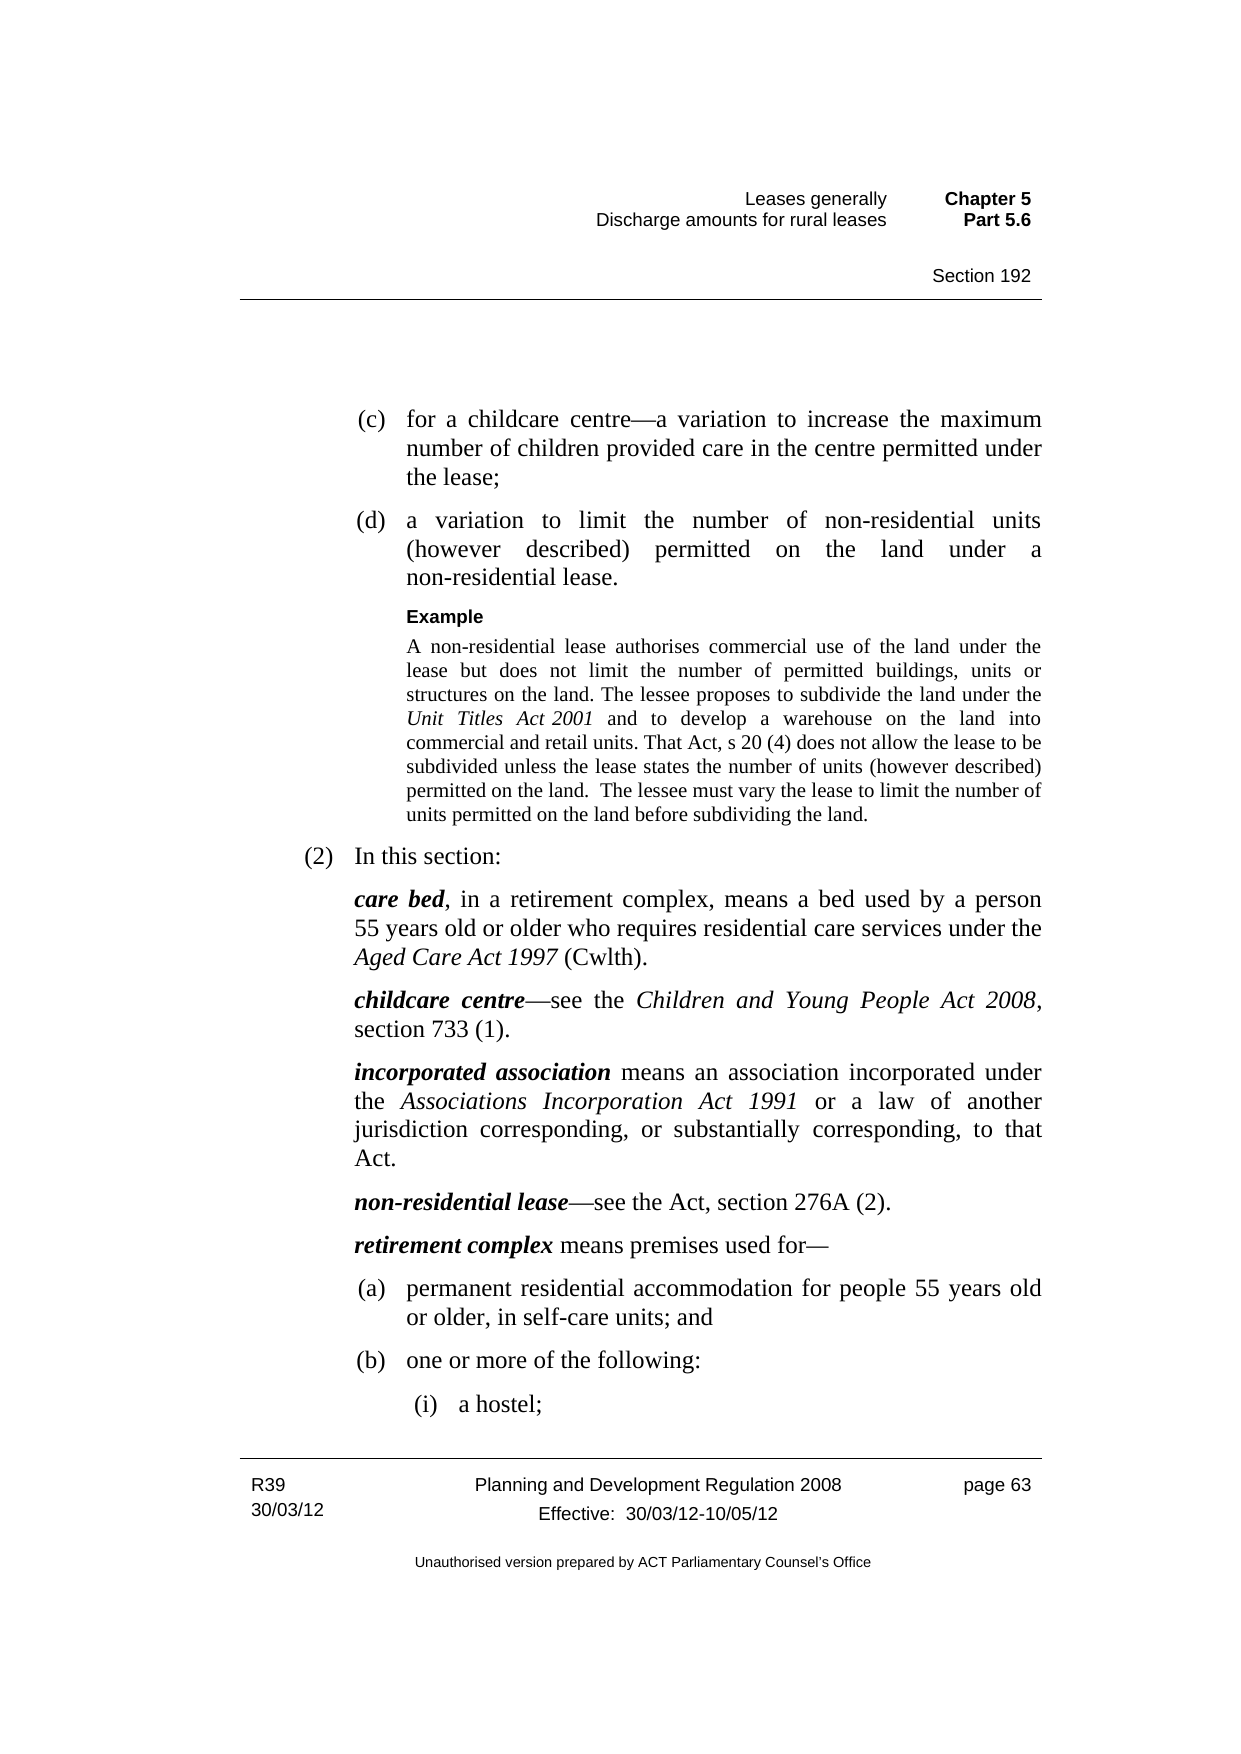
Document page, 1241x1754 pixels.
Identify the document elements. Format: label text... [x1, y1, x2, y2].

text retirement complex means premises used for— [354, 1230, 1042, 1259]
text A non-residential lease authorises commercial use of the land under the lease but does not limit the number of permitted buildings, units or structures on the land. The lessee proposes to subdivide the land under the Unit Titles Act 2001 and to develop a warehouse on the land into commercial and retail units. That Act, s 20 (4) does not allow the lease to be subdivided unless the lease states the number of units (however described) permitted on the land. The lessee must vary the lease to limit the number of units permitted on the land before subdividing the land. [406, 634, 1042, 826]
text (i) a hostel; [239, 1389, 1042, 1417]
text non-residential lease—see the Act, section 276A (2). [354, 1187, 1042, 1215]
text care bed, in a retirement complex, means a bed used by a person 55 years old or older who requires residential care services under the Aged Care Act 1997 (Cwlth). [354, 884, 1042, 970]
text Example [406, 606, 1042, 627]
text (d) a variation to limit the number of non-residential units (however described) permitted on the land under a non-residential lease. [239, 505, 1042, 591]
text (b) one or more of the following: [239, 1345, 1042, 1374]
text (c) for a childcare centre—a variation to increase the maximum number of children provided care in the centre permitted under the lease; [239, 404, 1042, 490]
text (2) In this section: [239, 841, 1042, 869]
text incorporated association means an association incorporated under the Associations Incorporation Act 1991 or a law of another jurisdiction corresponding, or substantially corresponding, to that Act. [354, 1057, 1042, 1172]
text (a) permanent residential accommodation for people 55 years old or older, in self-care units; and [239, 1273, 1042, 1331]
text childcare centre—see the Children and Young People Act 2008, section 733 (1). [354, 985, 1042, 1042]
